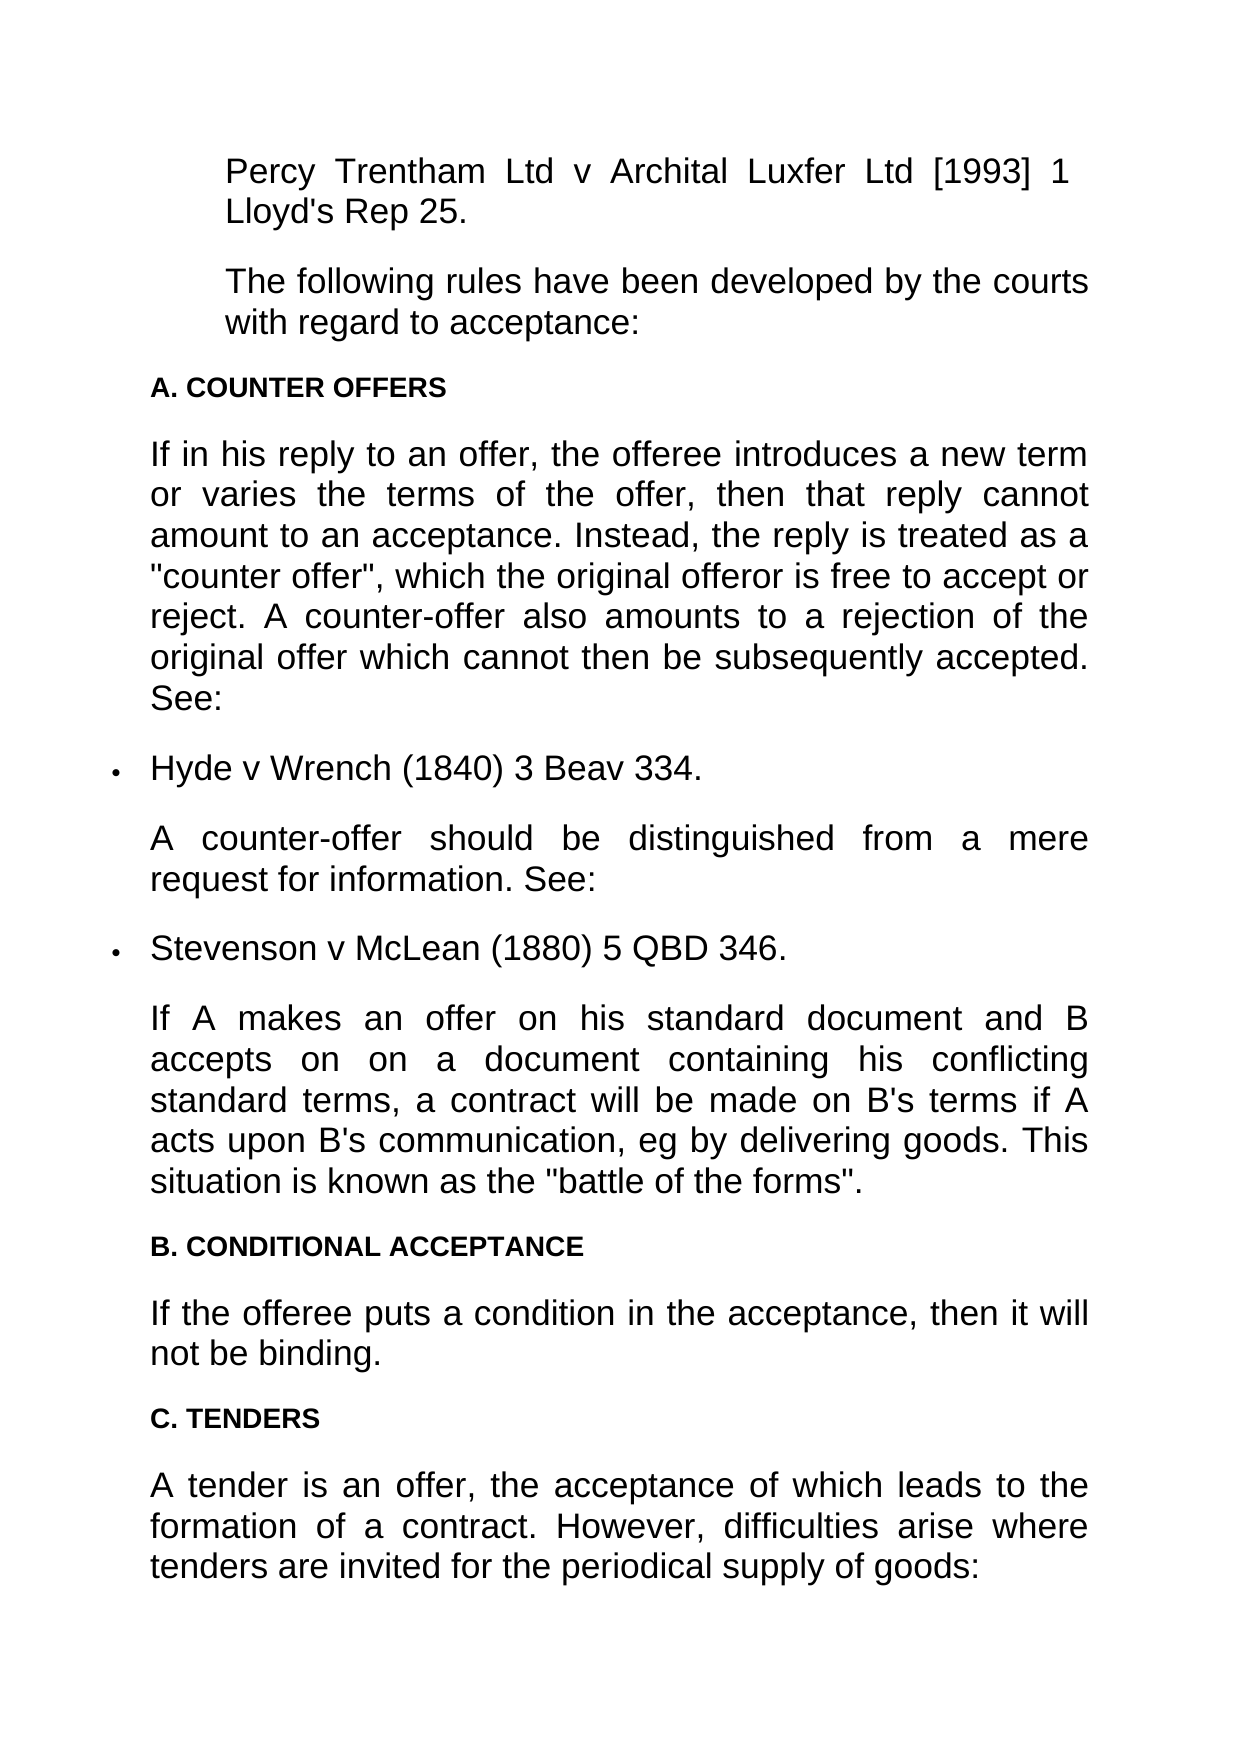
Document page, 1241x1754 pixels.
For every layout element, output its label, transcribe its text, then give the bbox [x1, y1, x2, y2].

text B. CONDITIONAL ACCEPTANCE [150, 1230, 1090, 1263]
list Hyde v Wrench (1840) 3 Beav 334. [112, 747, 1090, 788]
text A. COUNTER OFFERS [150, 371, 1090, 404]
text If A makes an offer on his standard document and B accepts on on a document containing his conflicting standard terms, a contract will be made on B's terms if A acts upon B's communication, eg by delivering goods. This situation is known as the "battle of the forms". [150, 997, 1090, 1201]
text The following rules have been developed by the courts with regard to acceptance: [150, 261, 1090, 342]
text A counter-offer should be distinguished from a mere request for information. See: [150, 817, 1090, 898]
text Percy Trentham Ltd v Archital Luxfer Ltd [1993] 1 Lloyd's Rep 25. [150, 150, 1090, 231]
text If in his reply to an offer, the offeree introduces a new term or varies the terms of the offer, then that reply cannot amount to an acceptance. Instead, the reply is treated as a "counter offer", which the original offeror is free to accept or reject. A counter-offer also amounts to a rejection of the original offer which cannot then be subsequently accepted. See: [150, 433, 1090, 718]
text C. TENDERS [150, 1402, 1090, 1435]
text If the offeree puts a condition in the acceptance, then it will not be binding. [150, 1292, 1090, 1373]
text A tender is an offer, the acceptance of which leads to the formation of a contract. However, difficulties arise where tenders are invited for the periodical supply of goods: [150, 1464, 1090, 1586]
list Stevenson v McLean (1880) 5 QBD 346. [112, 928, 1090, 968]
